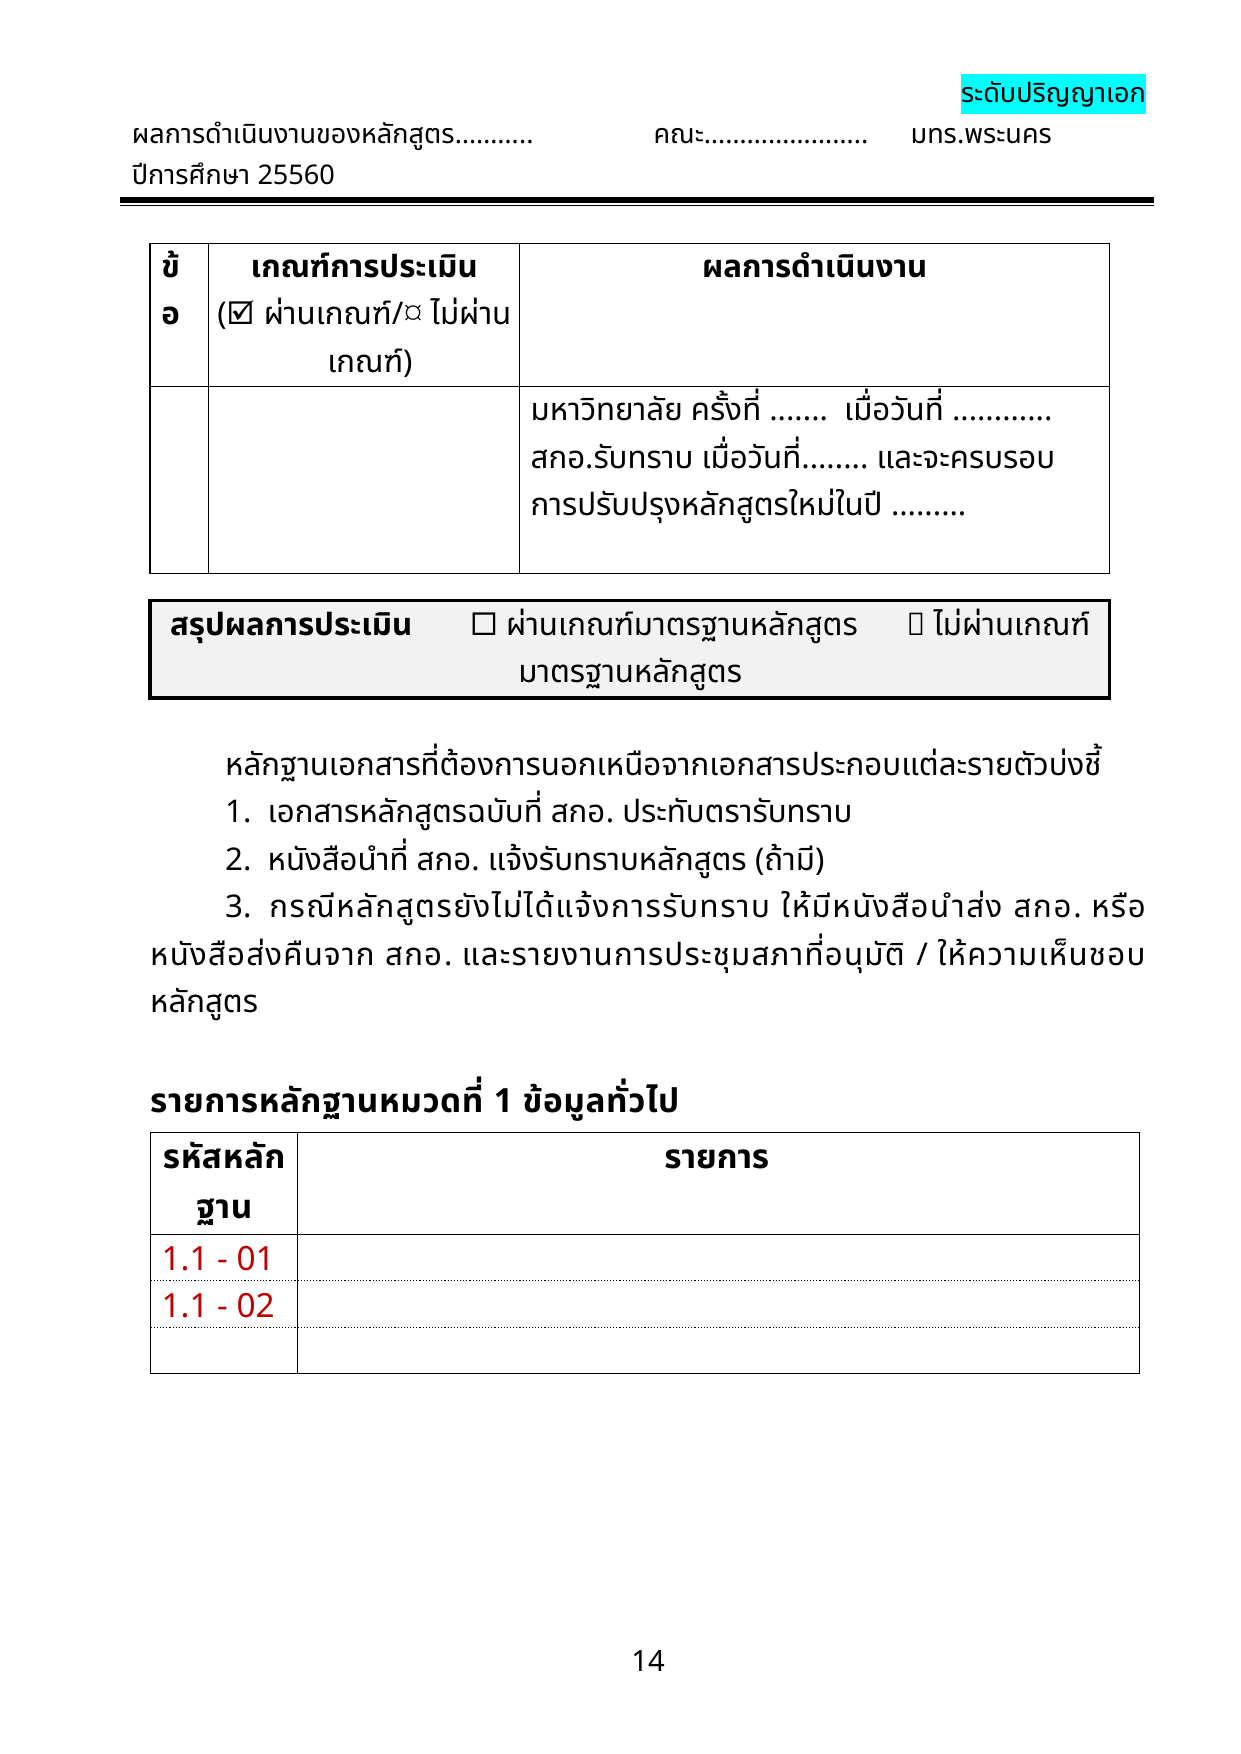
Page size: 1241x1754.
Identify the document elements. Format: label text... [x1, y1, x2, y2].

table_header เกณฑ์การประเมิน ( ผ่านเกณฑ์/ ไม่ผ่านเกณฑ์) [209, 244, 519, 386]
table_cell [209, 387, 519, 572]
table_header ข้อ [151, 244, 208, 386]
table_cell [151, 1327, 297, 1373]
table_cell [520, 387, 1109, 572]
text รายการหลักฐานหมวดที่ 1 ข้อมูลทั่วไป [150, 1076, 1146, 1127]
table_cell [298, 1235, 1139, 1280]
table_header สรุปผลการประเมิน ผ่านเกณฑ์มาตรฐานหลักสูตร ไม่ผ่านเกณฑ์มาตรฐานหลักสูตร [152, 602, 1108, 696]
table_cell [298, 1280, 1139, 1327]
table_header รหัสหลักฐาน [151, 1133, 297, 1234]
table_cell 1.1 - 01 [151, 1235, 297, 1280]
table_header ผลการดำเนินงาน [520, 244, 1109, 386]
table_cell [298, 1327, 1139, 1373]
text หลักฐานเอกสารที่ต้องการนอกเหนือจากเอกสารประกอบแต่ละรายตัวบ่งชี้ [150, 742, 1146, 789]
table_cell 11 [151, 387, 208, 572]
text 1. เอกสารหลักสูตรฉบับที่ สกอ. ประทับตรารับทราบ [150, 789, 1146, 837]
table_header รายการ [298, 1133, 1139, 1234]
table_cell 1.1 - 02 [151, 1280, 297, 1327]
text 3. กรณีหลักสูตรยังไม่ได้แจ้งการรับทราบ ให้มีหนังสือนำส่ง สกอ. หรือหนังสือส่งคืนจาก สกอ. และรายงานการประชุมสภาที่อนุมัติ / ให้ความเห็นชอบหลักสูตร [150, 884, 1146, 1027]
text 2. หนังสือนำที่ สกอ. แจ้งรับทราบหลักสูตร (ถ้ามี) [150, 837, 1146, 884]
